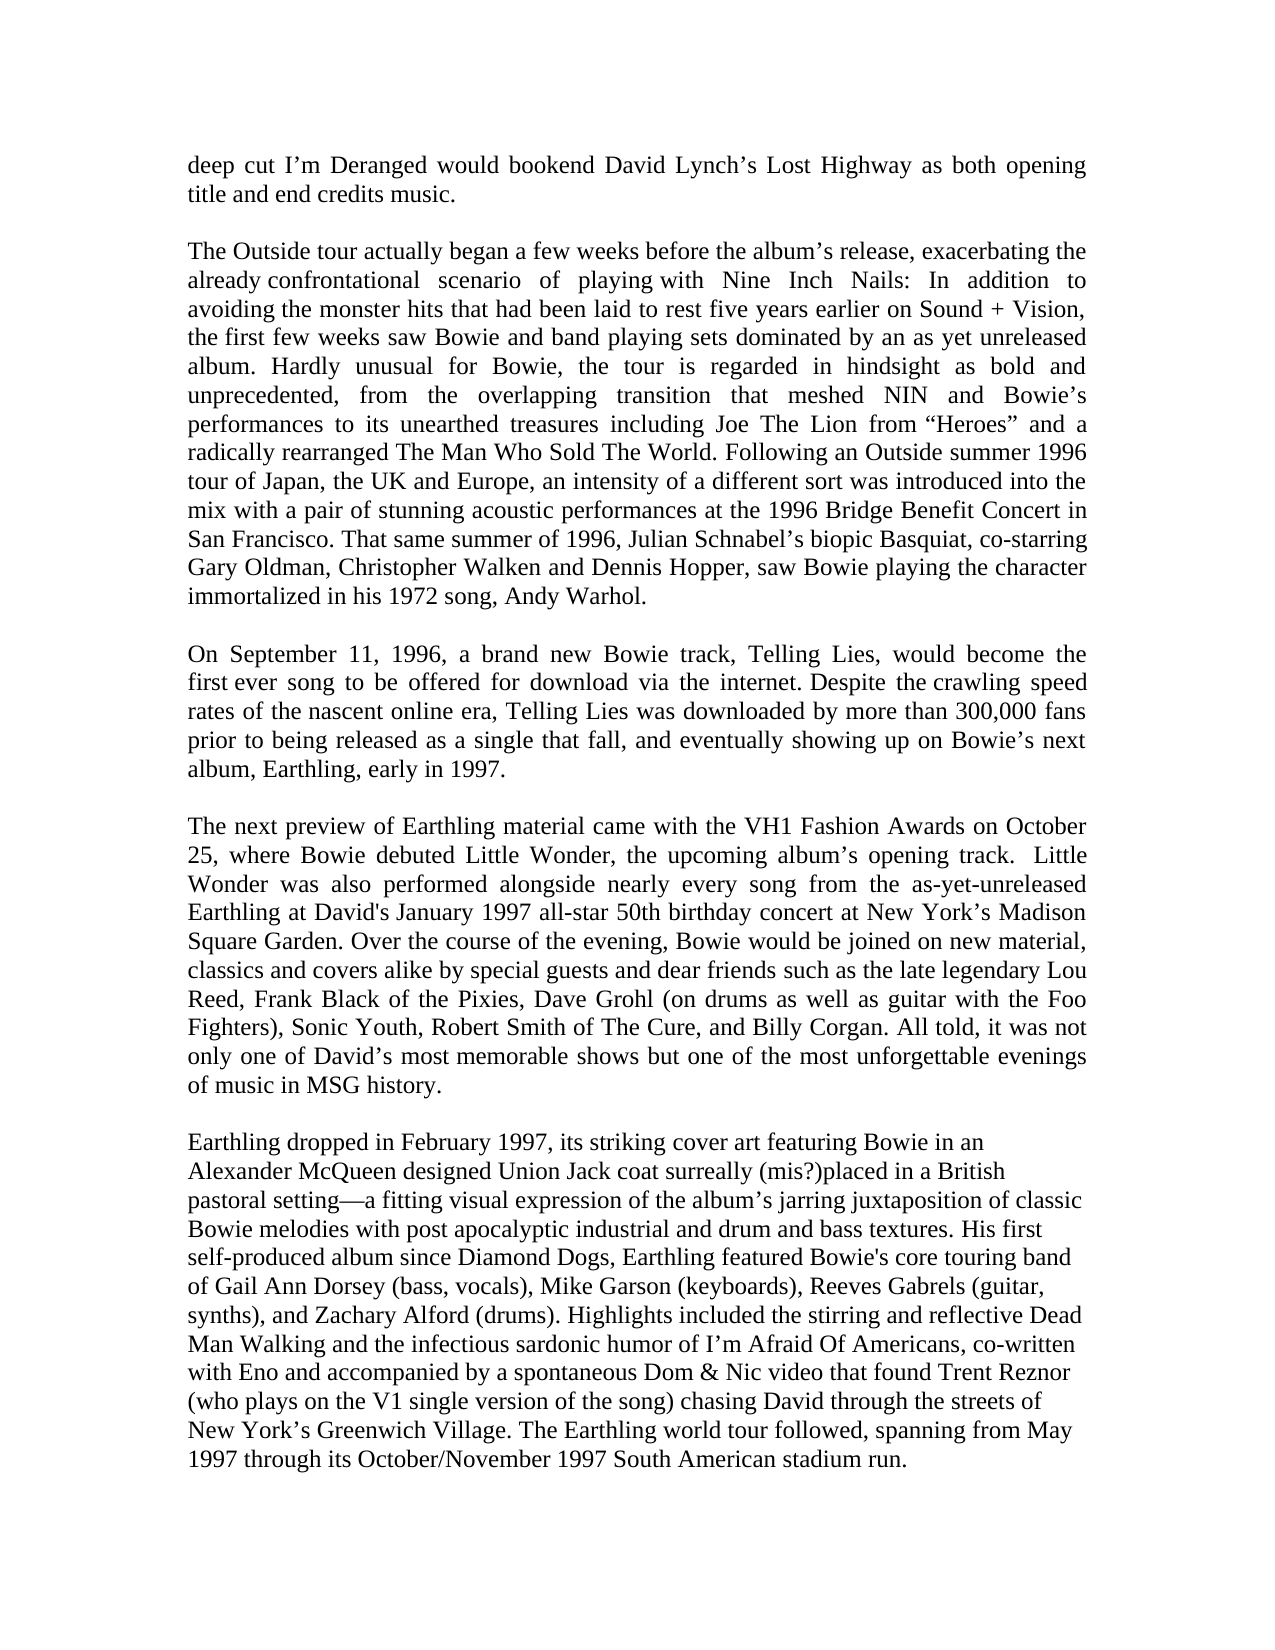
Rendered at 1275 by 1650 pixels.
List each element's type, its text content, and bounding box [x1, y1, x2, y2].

text On September 11, 1996, a brand new Bowie track, Telling Lies, would become the first ever song to be offered for download via the internet. Despite the crawling speed rates of the nascent online era, Telling Lies was downloaded by more than 300,000 fans prior to being released as a single that fall, and eventually showing up on Bowie’s next album, Earthling, early in 1997. [187, 639, 1087, 782]
text The next preview of Earthling material came with the VH1 Fashion Awards on October 25, where Bowie debuted Little Wonder, the upcoming album’s opening track. Little Wonder was also performed alongside nearly every song from the as-yet-unreleased Earthling at David's January 1997 all-star 50th birthday concert at New York’s Madison Square Garden. Over the course of the evening, Bowie would be joined on new material, classics and covers alike by special guests and dear friends such as the late legendary Lou Reed, Frank Black of the Pixies, Dave Grohl (on drums as well as guitar with the Foo Fighters), Sonic Youth, Robert Smith of The Cure, and Billy Corgan. All told, it was not only one of David’s most memorable shows but one of the most unforgettable evenings of music in MSG history. [187, 811, 1087, 1099]
text The Outside tour actually began a few weeks before the album’s release, exacerbating the already confrontational scenario of playing with Nine Inch Nails: In addition to avoiding the monster hits that had been laid to rest five years earlier on Sound + Vision, the first few weeks saw Bowie and band playing sets dominated by an as yet unreleased album. Hardly unusual for Bowie, the tour is regarded in hindsight as bold and unprecedented, from the overlapping transition that meshed NIN and Bowie’s performances to its unearthed treasures including Joe The Lion from “Heroes” and a radically rearranged The Man Who Sold The World. Following an Outside summer 1996 tour of Japan, the UK and Europe, an intensity of a different sort was introduced into the mix with a pair of stunning acoustic performances at the 1996 Bridge Benefit Concert in San Francisco. That same summer of 1996, Julian Schnabel’s biopic Basquiat, co-starring Gary Oldman, Christopher Walken and Dennis Hopper, saw Bowie playing the character immortalized in his 1972 song, Andy Warhol. [187, 236, 1087, 610]
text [187, 150, 1087, 207]
text Earthling dropped in February 1997, its striking cover art featuring Bowie in an Alexander McQueen designed Union Jack coat surreally (mis?)placed in a British pastoral setting—a fitting visual expression of the album’s jarring juxtaposition of classic Bowie melodies with post apocalyptic industrial and drum and bass textures. His first self-produced album since Diamond Dogs, Earthling featured Bowie's core touring band of Gail Ann Dorsey (bass, vocals), Mike Garson (keyboards), Reeves Gabrels (guitar, synths), and Zachary Alford (drums). Highlights included the stirring and reflective Dead Man Walking and the infectious sardonic humor of I’m Afraid Of Americans, co-written with Eno and accompanied by a spontaneous Dom & Nic video that found Trent Reznor (who plays on the V1 single version of the song) chasing David through the streets of New York’s Greenwich Village. The Earthling world tour followed, spanning from May 1997 through its October/November 1997 South American stadium run. [187, 1127, 1087, 1472]
